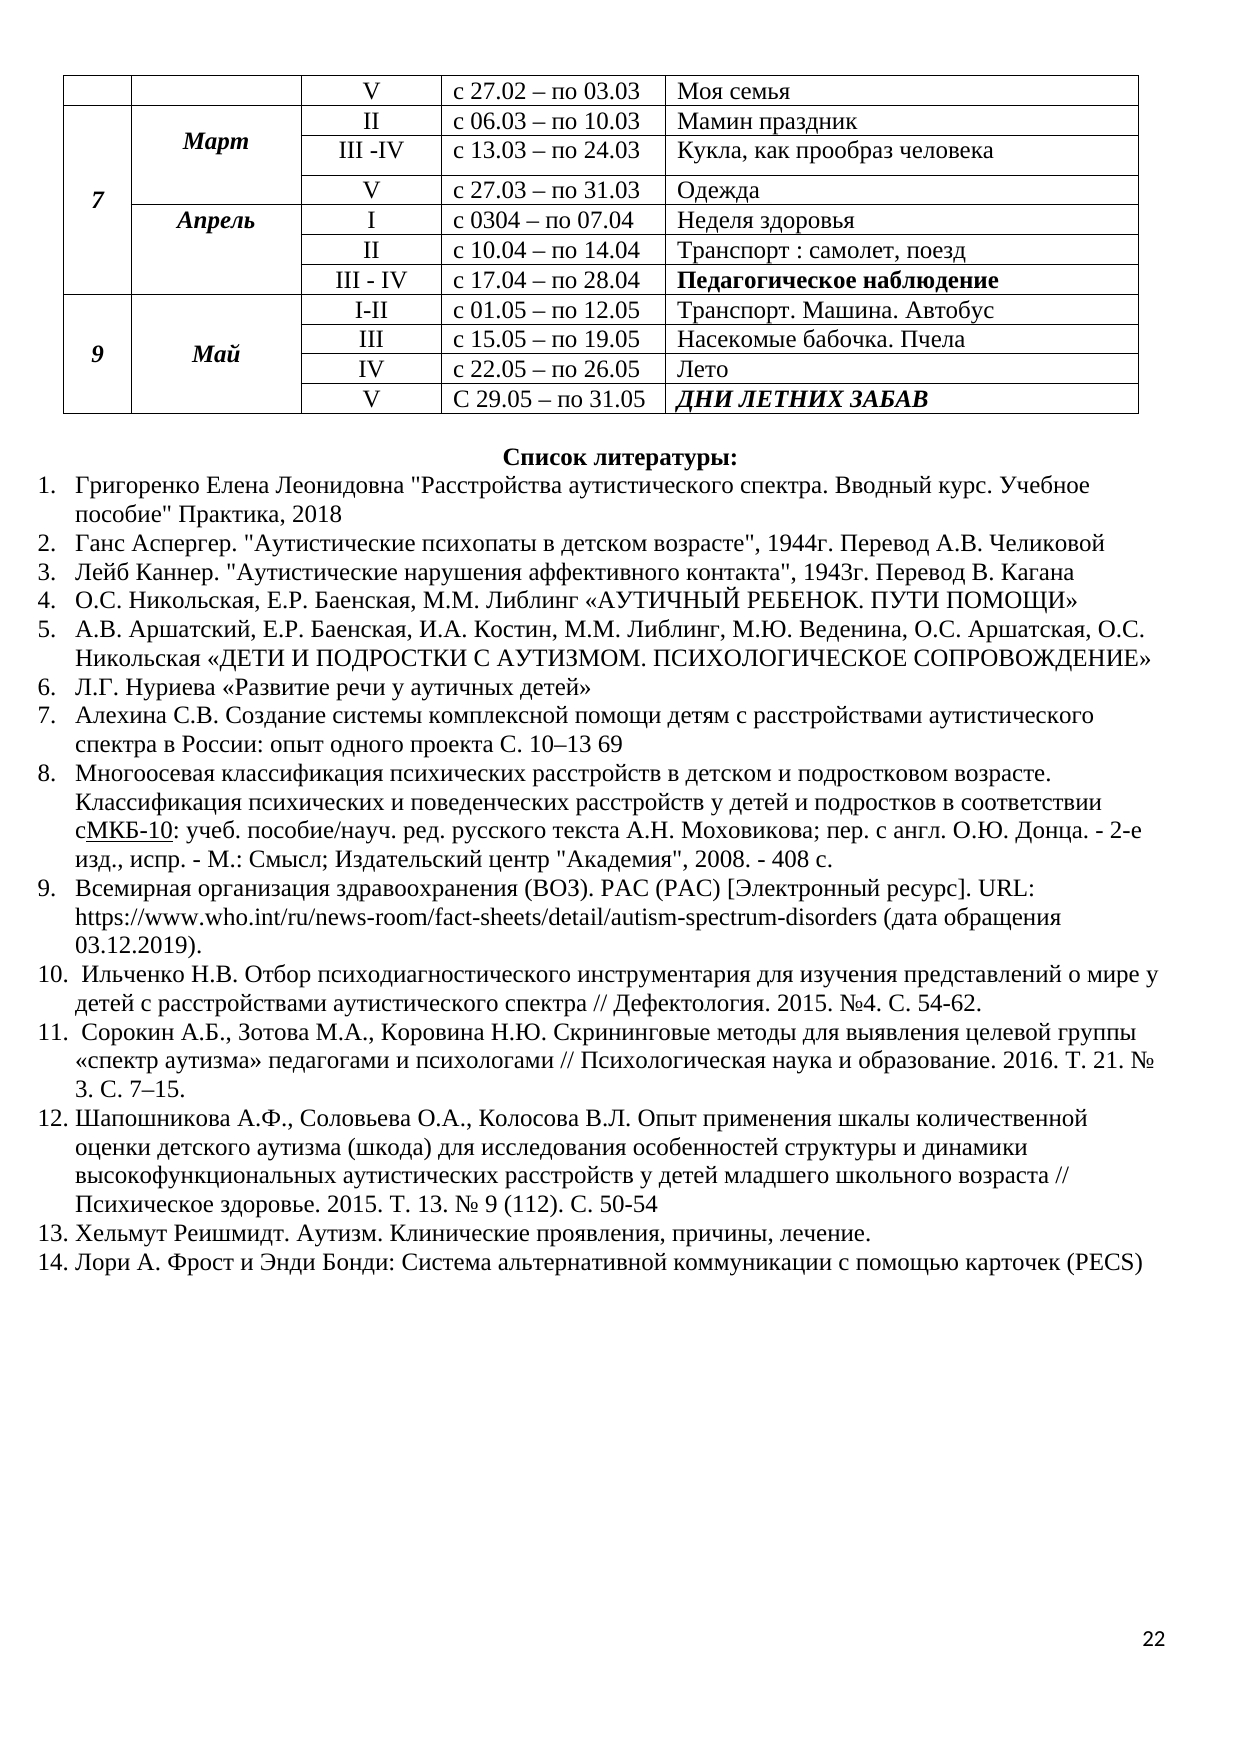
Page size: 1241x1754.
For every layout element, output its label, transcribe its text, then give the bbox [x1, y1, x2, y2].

list Хельмут Реишмидт. Аутизм. Клинические проявления, причины, лечение. [37, 1218, 1165, 1247]
table_cell с 15.05 – по 19.05 [442, 325, 665, 353]
table_cell V [302, 76, 441, 105]
table_cell Неделя здоровья [666, 205, 1138, 234]
table_cell 9 [64, 295, 131, 413]
list Шапошникова А.Ф., Соловьева О.А., Колосова В.Л. Опыт применения шкалы количественной оценки детского аутизма (шкода) для исследования особенностей структуры и динамики высокофункциональных аутистических расстройств у детей младшего школьного возраста // Психическое здоровье. 2015. Т. 13. № 9 (112). С. 50-54 [37, 1103, 1165, 1218]
table_cell Педагогическое наблюдение [666, 265, 1138, 294]
list Многоосевая классификация психических расстройств в детском и подростковом возрасте. Классификация психических и поведенческих расстройств у детей и подростков в соответствии сМКБ-10: учеб. пособие/науч. ред. русского текста А.Н. Моховикова; пер. с англ. О.Ю. Донца. - 2-е изд., испр. - М.: Смысл; Издательский центр "Академия", 2008. - 408 с. [37, 758, 1165, 873]
table_cell Транспорт : самолет, поезд [666, 235, 1138, 264]
table_cell Одежда [666, 176, 1138, 204]
table_cell с 06.03 – по 10.03 [442, 106, 665, 134]
table_cell III - IV [302, 265, 441, 294]
table_cell с 13.03 – по 24.03 [442, 136, 665, 174]
list Алехина С.В. Создание системы комплексной помощи детям с расстройствами аутистического спектра в России: опыт одного проекта С. 10–13 69 [37, 701, 1165, 758]
list Ганс Аспергер. "Аутистические психопаты в детском возрасте", 1944г. Перевод А.В. Челиковой [37, 528, 1165, 557]
table_cell с 27.02 – по 03.03 [442, 76, 665, 105]
list Лори А. Фрост и Энди Бонди: Система альтернативной коммуникации с помощью карточек (PECS) [37, 1247, 1165, 1276]
table_cell I [302, 205, 441, 234]
table_cell ДНИ ЛЕТНИХ ЗАБАВ [666, 384, 1138, 413]
list Всемирная организация здравоохранения (ВОЗ). РАС (РАС) [Электронный ресурс]. URL: https://www.who.int/ru/news-room/fact-sheets/detail/autism-spectrum-disorders (дата обращения 03.12.2019). [37, 873, 1165, 959]
list Сорокин А.Б., Зотова М.А., Коровина Н.Ю. Скрининговые методы для выявления целевой группы «спектр аутизма» педагогами и психологами // Психологическая наука и образование. 2016. Т. 21. № 3. С. 7–15. [37, 1017, 1165, 1103]
list Л.Г. Нуриева «Развитие речи у аутичных детей» [37, 672, 1165, 701]
table_cell с 10.04 – по 14.04 [442, 235, 665, 264]
table_cell III -IV [302, 136, 441, 174]
table_cell Апрель [132, 205, 301, 294]
table_cell IV [302, 354, 441, 383]
table_cell с 0304 – по 07.04 [442, 205, 665, 234]
list Лейб Каннер. "Аутистические нарушения аффективного контакта", 1943г. Перевод В. Кагана [37, 557, 1165, 586]
table_cell Мамин праздник [666, 106, 1138, 134]
table_cell III [302, 325, 441, 353]
table_cell Март [132, 106, 301, 204]
table_cell Кукла, как прообраз человека [666, 136, 1138, 174]
table_cell I-II [302, 295, 441, 323]
list Ильченко Н.В. Отбор психодиагностического инструментария для изучения представлений о мире у детей с расстройствами аутистического спектра // Дефектология. 2015. №4. С. 54-62. [37, 959, 1165, 1017]
list Григоренко Елена Леонидовна "Расстройства аутистического спектра. Вводный курс. Учебное пособие" Практика, 2018 [37, 471, 1165, 528]
table_cell с 17.04 – по 28.04 [442, 265, 665, 294]
table_cell Транспорт. Машина. Автобус [666, 295, 1138, 323]
table_cell V [302, 384, 441, 413]
text Список литературы: [75, 442, 1165, 471]
table_cell II [302, 235, 441, 264]
table_cell с 01.05 – по 12.05 [442, 295, 665, 323]
table_cell V [302, 176, 441, 204]
table_cell Моя семья [666, 76, 1138, 105]
table_cell с 27.03 – по 31.03 [442, 176, 665, 204]
list О.С. Никольская, Е.Р. Баенская, М.М. Либлинг «АУТИЧНЫЙ РЕБЕНОК. ПУТИ ПОМОЩИ» [37, 586, 1165, 614]
table_cell Насекомые бабочка. Пчела [666, 325, 1138, 353]
table_cell с 22.05 – по 26.05 [442, 354, 665, 383]
list А.В. Аршатский, Е.Р. Баенская, И.А. Костин, М.М. Либлинг, М.Ю. Веденина, О.С. Аршатская, О.С. Никольская «ДЕТИ И ПОДРОСТКИ С АУТИЗМОМ. ПСИХОЛОГИЧЕСКОЕ СОПРОВОЖДЕНИЕ» [37, 614, 1165, 672]
table_cell 7 [64, 106, 131, 294]
table_cell II [302, 106, 441, 134]
table_cell Май [132, 295, 301, 413]
table_cell Лето [666, 354, 1138, 383]
table_cell C 29.05 – по 31.05 [442, 384, 665, 413]
